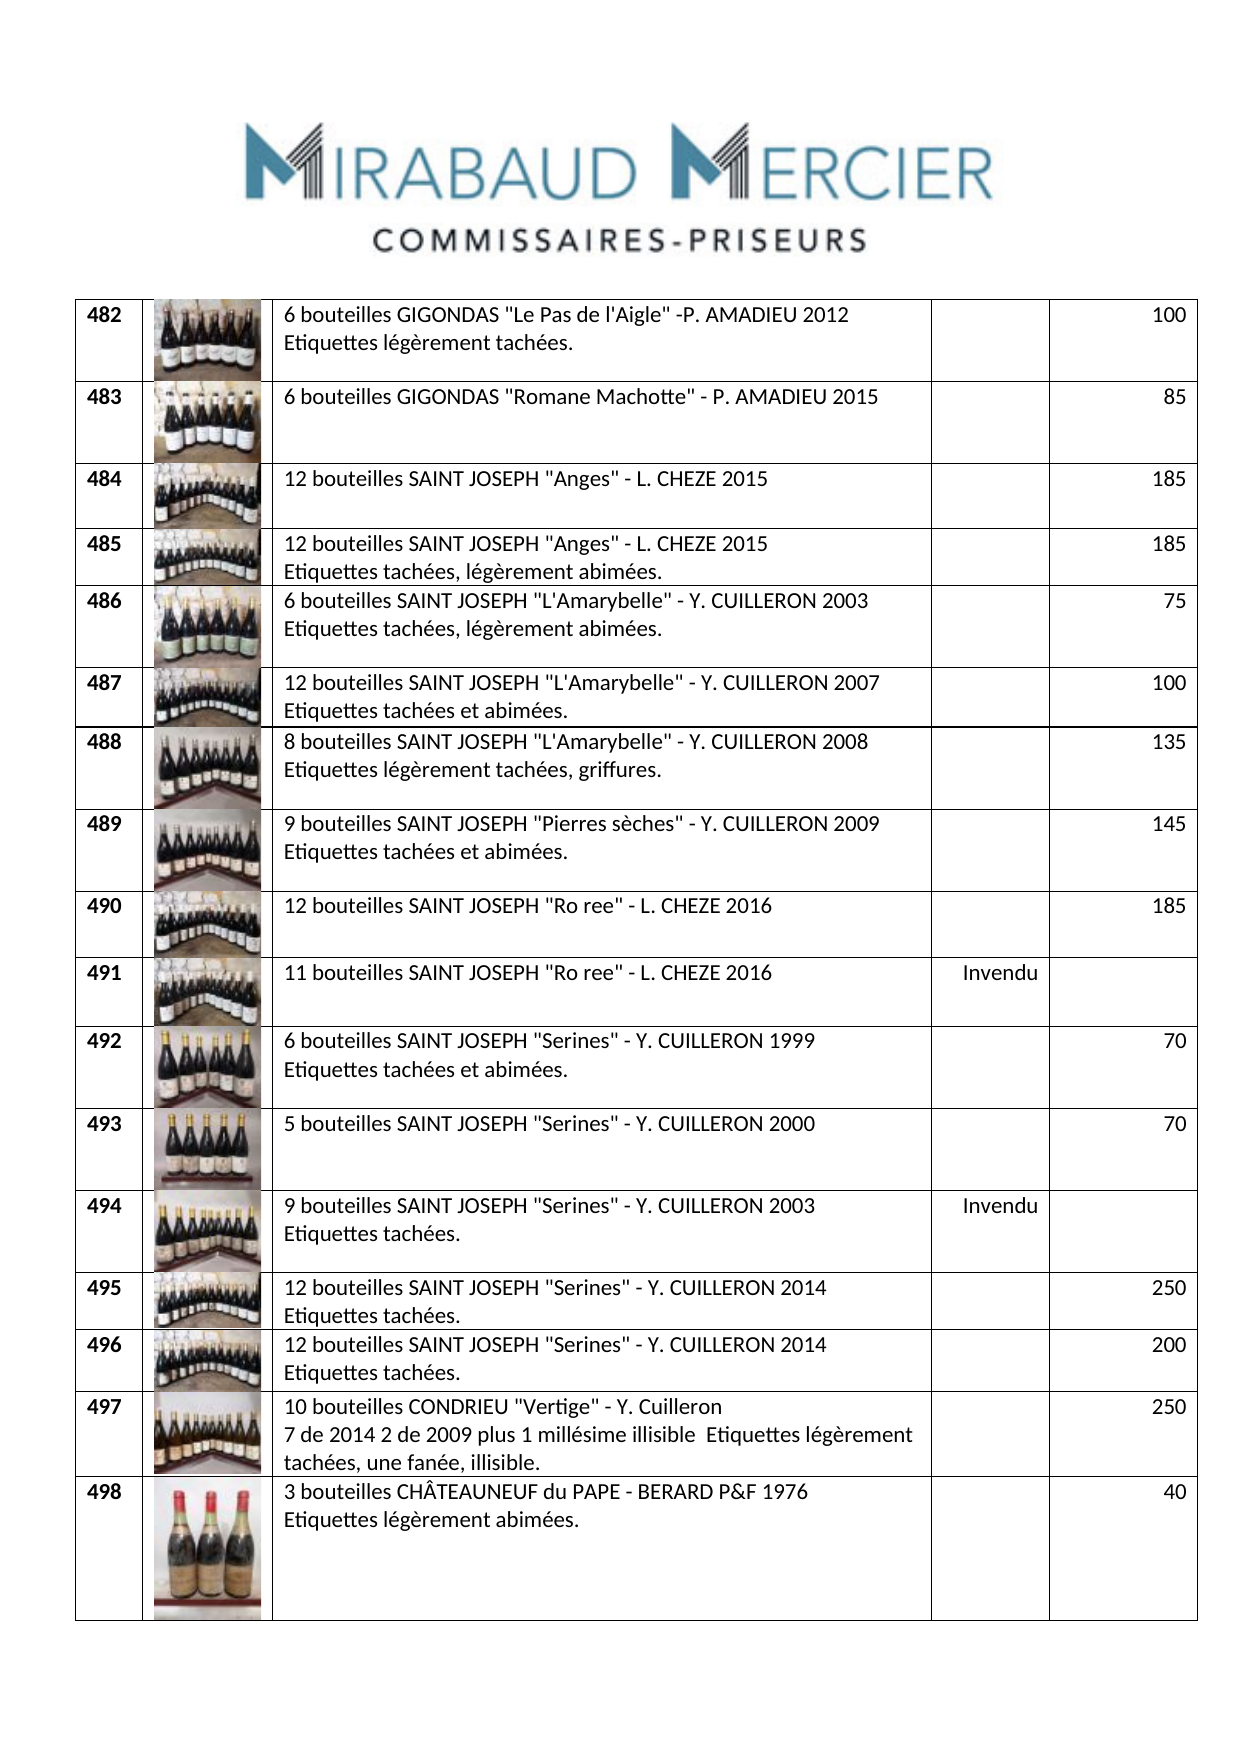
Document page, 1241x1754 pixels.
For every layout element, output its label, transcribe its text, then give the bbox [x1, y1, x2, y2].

table_cell [932, 464, 1049, 528]
table_cell 488 [76, 728, 142, 808]
table_cell [262, 1027, 272, 1108]
table_cell 491 [76, 958, 142, 1026]
table_cell [932, 300, 1049, 381]
table_cell [932, 382, 1049, 463]
table_cell [1050, 1191, 1197, 1272]
table_cell 6 bouteilles SAINT JOSEPH "L'Amarybelle" - Y. CUILLERON 2003 Etiquettes tachées, légèrement abimées. [273, 586, 931, 667]
table_cell [143, 382, 154, 463]
table_cell 492 [76, 1027, 142, 1108]
table_cell 12 bouteilles SAINT JOSEPH "Anges" - L. CHEZE 2015 [273, 464, 931, 528]
table_cell 100 [1050, 668, 1197, 726]
table_cell 250 [1050, 1273, 1197, 1329]
picture [154, 1330, 262, 1474]
table_cell 11 bouteilles SAINT JOSEPH "Ro ree" - L. CHEZE 2016 [273, 958, 931, 1026]
table_cell 8 bouteilles SAINT JOSEPH "L'Amarybelle" - Y. CUILLERON 2008 Etiquettes légèrement tachées, griffures. [273, 728, 931, 808]
table_cell [143, 668, 154, 726]
table_cell 493 [76, 1109, 142, 1190]
table_cell 75 [1050, 586, 1197, 667]
table_cell [143, 1191, 154, 1272]
table_cell 484 [76, 464, 142, 528]
table_cell [932, 1477, 1049, 1619]
table_cell 40 [1050, 1477, 1197, 1619]
table_cell 490 [76, 892, 142, 957]
table_cell [143, 1477, 154, 1619]
table_cell 5 bouteilles SAINT JOSEPH "Serines" - Y. CUILLERON 2000 [273, 1109, 931, 1190]
table_cell [143, 1027, 154, 1108]
table_cell [143, 586, 154, 667]
table_cell 135 [1050, 728, 1197, 808]
table_cell 496 [76, 1330, 142, 1391]
picture [154, 586, 262, 1328]
table_cell [932, 1330, 1049, 1391]
table_cell [143, 728, 154, 808]
table_cell 70 [1050, 1109, 1197, 1190]
picture [154, 73, 1037, 585]
table_cell 12 bouteilles SAINT JOSEPH "Serines" - Y. CUILLERON 2014 Etiquettes tachées. [273, 1330, 931, 1391]
table_cell 494 [76, 1191, 142, 1272]
table_cell [143, 464, 154, 528]
table_cell 6 bouteilles SAINT JOSEPH "Serines" - Y. CUILLERON 1999 Etiquettes tachées et abimées. [273, 1027, 931, 1108]
table_cell Invendu [932, 958, 1049, 1026]
table_cell [932, 810, 1049, 891]
table_cell [932, 892, 1049, 957]
table_cell [262, 464, 272, 528]
table_cell [262, 1191, 272, 1272]
table_cell 487 [76, 668, 142, 726]
table_cell [262, 586, 272, 667]
table_cell [262, 1477, 272, 1619]
table_cell [932, 668, 1049, 726]
table_cell 250 [1050, 1392, 1197, 1476]
table_cell [932, 1027, 1049, 1108]
table_cell 185 [1050, 464, 1197, 528]
table_cell [262, 300, 272, 381]
table_cell [143, 1109, 154, 1190]
table_cell [143, 1392, 272, 1476]
table_cell [262, 668, 272, 726]
table_cell 489 [76, 810, 142, 891]
table_cell [932, 728, 1049, 808]
table_cell [262, 529, 272, 585]
table_cell 9 bouteilles SAINT JOSEPH "Serines" - Y. CUILLERON 2003 Etiquettes tachées. [273, 1191, 931, 1272]
table_cell 185 [1050, 529, 1197, 585]
table_cell [262, 1109, 272, 1190]
table_cell [932, 1392, 1049, 1476]
table_cell [262, 382, 272, 463]
table_cell 12 bouteilles SAINT JOSEPH "Anges" - L. CHEZE 2015 Etiquettes tachées, légèrement abimées. [273, 529, 931, 585]
table_cell 482 [76, 300, 142, 381]
table_cell 12 bouteilles SAINT JOSEPH "Ro ree" - L. CHEZE 2016 [273, 892, 931, 957]
table_cell [932, 529, 1049, 585]
table_cell 12 bouteilles SAINT JOSEPH "Serines" - Y. CUILLERON 2014 Etiquettes tachées. [273, 1273, 931, 1329]
table_cell [143, 1330, 154, 1391]
table_cell 200 [1050, 1330, 1197, 1391]
table_cell 497 [76, 1392, 142, 1476]
table_cell [143, 529, 154, 585]
table_cell [262, 958, 272, 1026]
table_cell [143, 810, 154, 891]
table_cell Invendu [932, 1191, 1049, 1272]
table_cell [143, 300, 154, 381]
table_cell [932, 586, 1049, 667]
table_cell [932, 1109, 1049, 1190]
table_cell 145 [1050, 810, 1197, 891]
table_cell [262, 1330, 272, 1391]
table_cell [262, 810, 272, 891]
table_cell [143, 958, 154, 1026]
table_cell 485 [76, 529, 142, 585]
table_cell [262, 728, 272, 808]
table_cell 185 [1050, 892, 1197, 957]
table_cell 9 bouteilles SAINT JOSEPH "Pierres sèches" - Y. CUILLERON 2009 Etiquettes tachées et abimées. [273, 810, 931, 891]
table_cell [143, 1273, 272, 1329]
table_cell [1050, 958, 1197, 1026]
table_cell [143, 892, 154, 957]
table_cell 85 [1050, 382, 1197, 463]
table_cell [262, 892, 272, 957]
table_cell 6 bouteilles GIGONDAS "Romane Machotte" - P. AMADIEU 2015 [273, 382, 931, 463]
table_cell 100 [1050, 300, 1197, 381]
table_cell [932, 1273, 1049, 1329]
table_cell 12 bouteilles SAINT JOSEPH "L'Amarybelle" - Y. CUILLERON 2007 Etiquettes tachées et abimées. [273, 668, 931, 726]
table_cell 10 bouteilles CONDRIEU "Vertige" - Y. Cuilleron 7 de 2014 2 de 2009 plus 1 millésime illisible Etiquettes légèrement tachées, une fanée, illisible. [273, 1392, 931, 1476]
table_cell 495 [76, 1273, 142, 1329]
table_cell 6 bouteilles GIGONDAS "Le Pas de l'Aigle" -P. AMADIEU 2012 Etiquettes légèrement tachées. [273, 300, 931, 381]
table_cell 498 [76, 1477, 142, 1619]
table_cell 3 bouteilles CHÂTEAUNEUF du PAPE - BERARD P&F 1976 Etiquettes légèrement abimées. [273, 1477, 931, 1619]
table_cell 70 [1050, 1027, 1197, 1108]
picture [154, 1477, 262, 1620]
table_cell 486 [76, 586, 142, 667]
table_cell 483 [76, 382, 142, 463]
